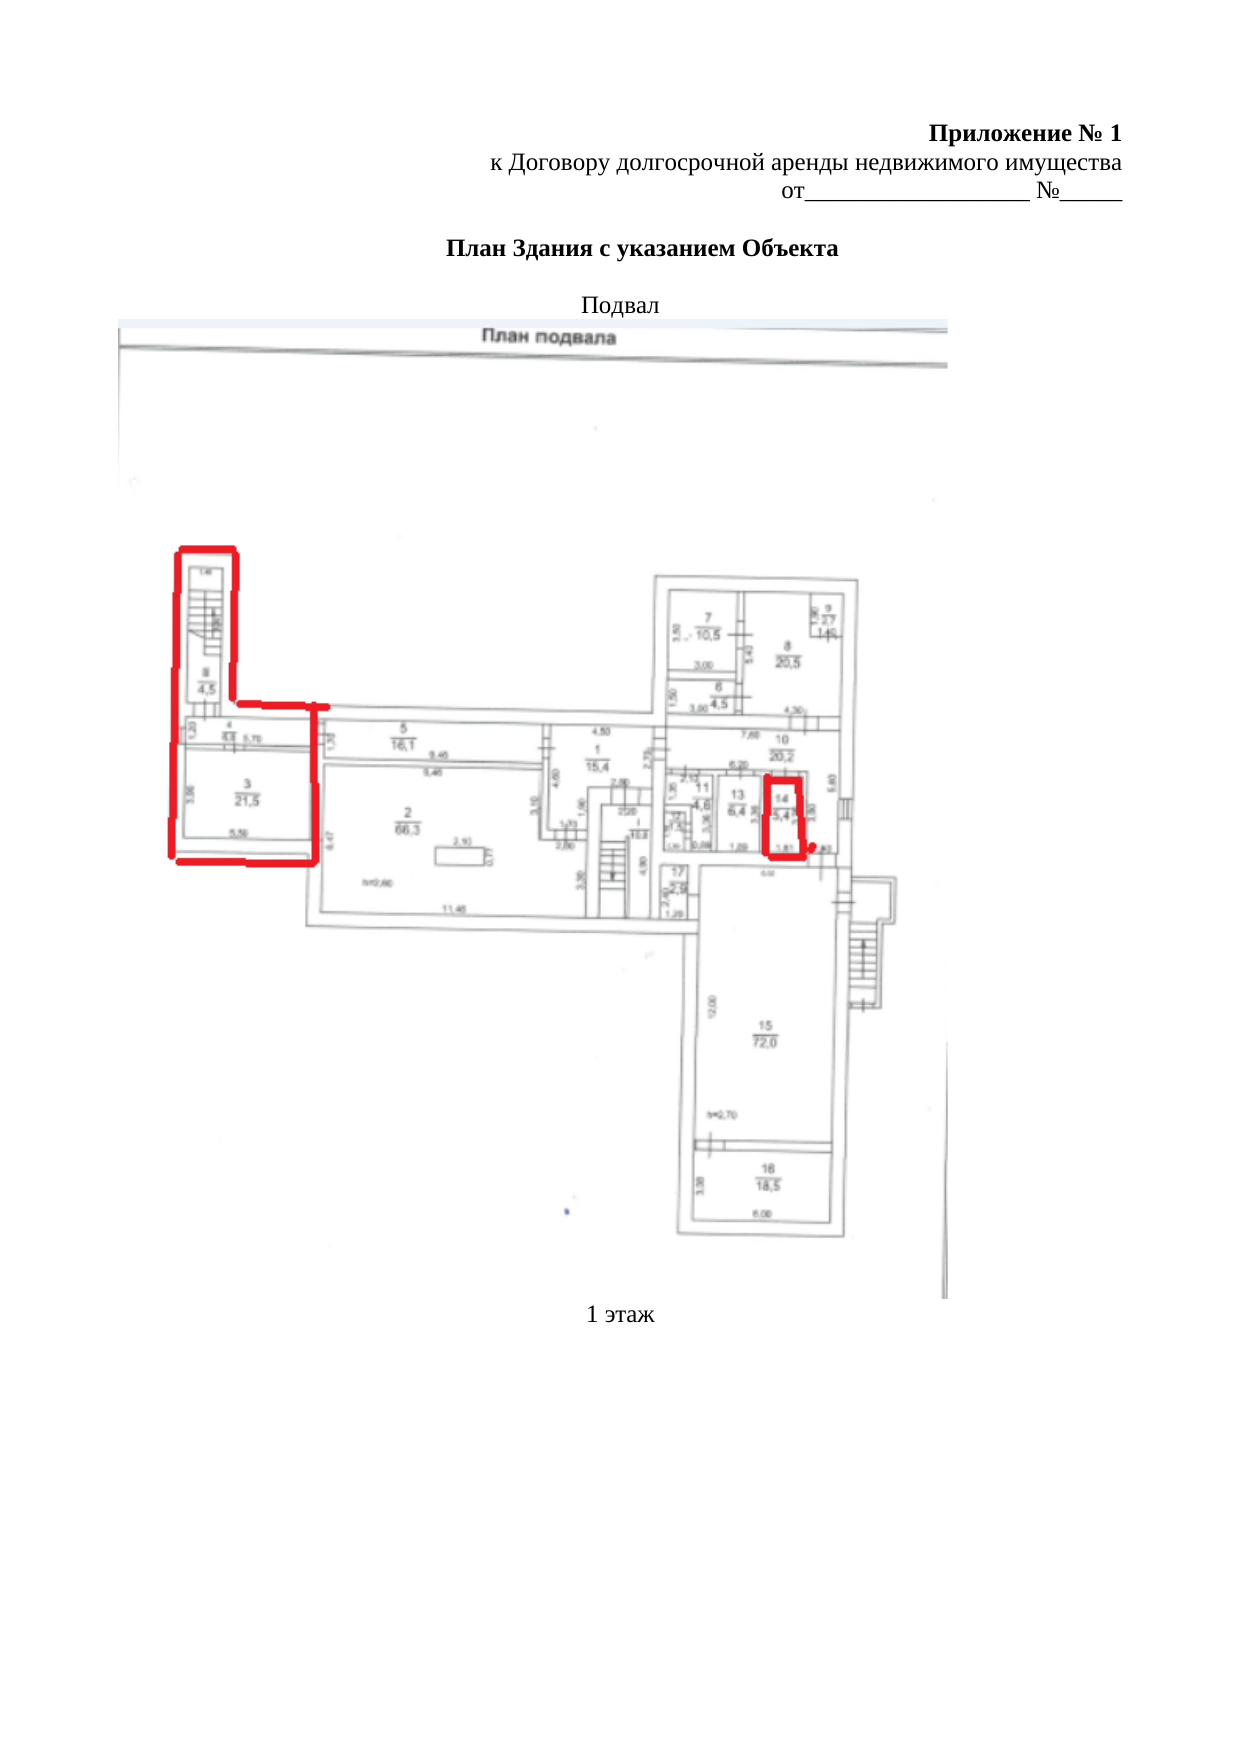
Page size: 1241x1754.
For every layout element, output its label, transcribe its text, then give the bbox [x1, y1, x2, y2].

text от__________________ №_____ [118, 176, 1122, 204]
text 1 этаж [118, 1299, 1122, 1328]
picture [118, 319, 948, 1299]
text План Здания с указанием Объекта [118, 233, 1122, 262]
text Подвал [118, 291, 1122, 319]
text к Договору долгосрочной аренды недвижимого имущества [118, 147, 1122, 176]
list Приложение № 1 [192, 118, 1122, 147]
